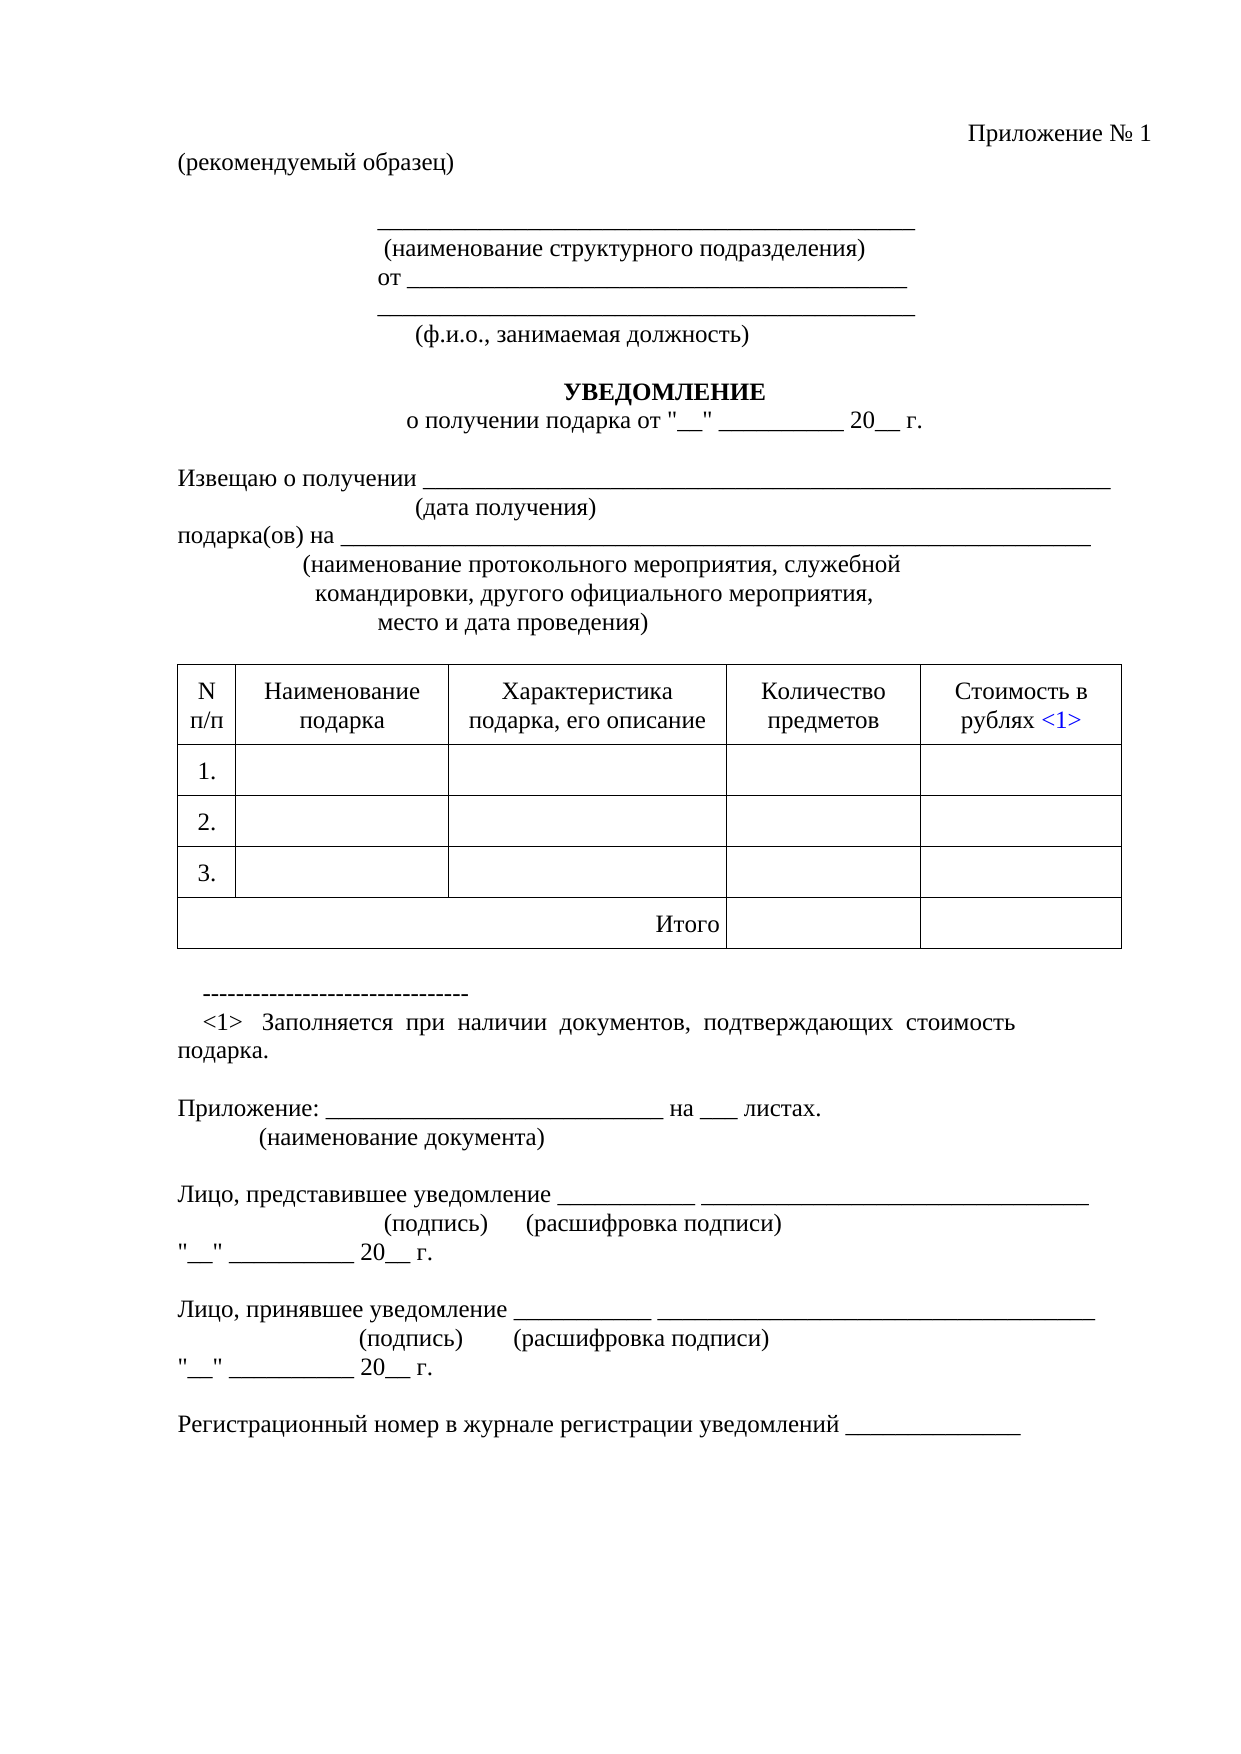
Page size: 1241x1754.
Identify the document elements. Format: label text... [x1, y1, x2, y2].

table_cell 1. [178, 745, 235, 795]
text (подпись) (расшифровка подписи) [177, 1323, 1152, 1352]
table_header N п/п [178, 665, 235, 744]
table_cell [921, 796, 1121, 846]
table_cell [727, 745, 920, 795]
table_cell [449, 796, 726, 846]
text (рекомендуемый образец) [177, 147, 1152, 176]
text (наименование документа) [177, 1122, 1152, 1151]
text Извещаю о получении _______________________________________________________ [177, 463, 1152, 492]
table_cell [236, 847, 448, 897]
text место и дата проведения) [177, 607, 1152, 636]
text Регистрационный номер в журнале регистрации уведомлений ______________ [177, 1409, 1152, 1438]
text от ________________________________________ [177, 262, 1152, 291]
table_cell 3. [178, 847, 235, 897]
text (дата получения) [177, 492, 1152, 521]
text Приложение: ___________________________ на ___ листах. [177, 1093, 1152, 1122]
table_cell [921, 847, 1121, 897]
text ___________________________________________ [177, 291, 1152, 319]
text "__" __________ 20__ г. [177, 1352, 1152, 1381]
text <1> Заполняется при наличии документов, подтверждающих стоимость [177, 1007, 1152, 1036]
table_cell Итого [178, 898, 726, 948]
text Лицо, принявшее уведомление ___________ ___________________________________ [177, 1294, 1152, 1323]
table_cell [449, 847, 726, 897]
text -------------------------------- [177, 978, 1152, 1007]
text УВЕДОМЛЕНИЕ [177, 377, 1152, 406]
text командировки, другого официального мероприятия, [177, 578, 1152, 607]
table_header Количество предметов [727, 665, 920, 744]
text (наименование протокольного мероприятия, служебной [177, 549, 1152, 578]
table_cell [921, 745, 1121, 795]
table_cell [449, 745, 726, 795]
text "__" __________ 20__ г. [177, 1237, 1152, 1266]
table_header Характеристика подарка, его описание [449, 665, 726, 744]
table_cell [921, 898, 1121, 948]
table_cell [727, 847, 920, 897]
text (подпись) (расшифровка подписи) [177, 1208, 1152, 1237]
table_header Наименование подарка [236, 665, 448, 744]
table_header Стоимость в рублях <1> [921, 665, 1121, 744]
text о получении подарка от "__" __________ 20__ г. [177, 406, 1152, 434]
table_cell 2. [178, 796, 235, 846]
text (наименование структурного подразделения) [177, 233, 1152, 262]
text подарка(ов) на ____________________________________________________________ [177, 521, 1152, 549]
text подарка. [177, 1036, 1152, 1064]
table_cell [727, 898, 920, 948]
table_cell [236, 745, 448, 795]
table_cell [727, 796, 920, 846]
text (ф.и.о., занимаемая должность) [177, 319, 1152, 348]
table_cell [236, 796, 448, 846]
text Приложение № 1 [177, 118, 1152, 147]
text Лицо, представившее уведомление ___________ _______________________________ [177, 1179, 1152, 1208]
text ___________________________________________ [177, 204, 1152, 233]
